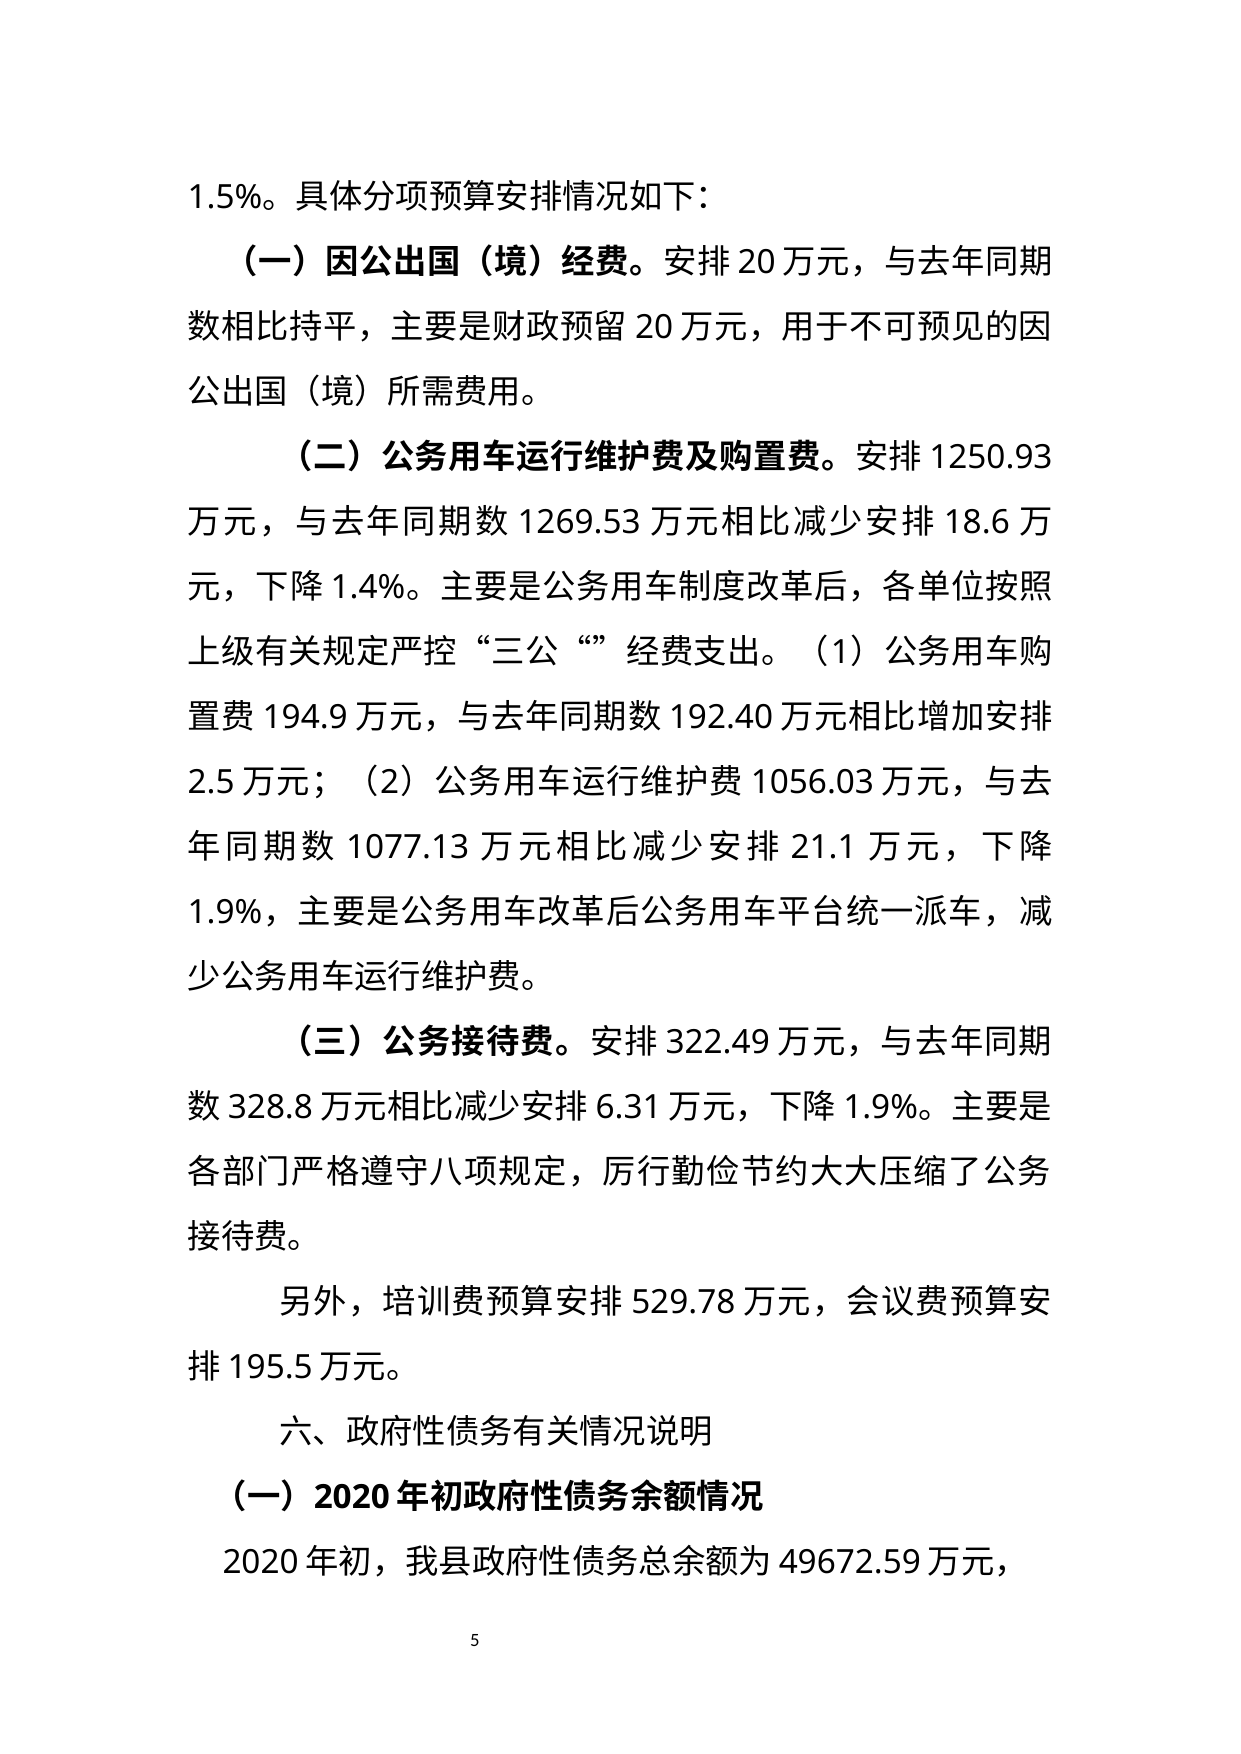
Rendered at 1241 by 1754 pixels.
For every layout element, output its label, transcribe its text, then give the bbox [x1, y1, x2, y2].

text （二）公务用车运行维护费及购置费。安排1250.93万元，与去年同期数1269.53万元相比减少安排18.6万元，下降1.4%。主要是公务用车制度改革后，各单位按照上级有关规定严控“三公“”经费支出。（1）公务用车购置费194.9万元，与去年同期数192.40万元相比增加安排2.5万元；（2）公务用车运行维护费1056.03万元，与去年同期数1077.13万元相比减少安排21.1万元，下降1.9%，主要是公务用车改革后公务用车平台统一派车，减少公务用车运行维护费。 [187, 422, 1053, 1007]
text （三）公务接待费。安排322.49万元，与去年同期数328.8万元相比减少安排6.31万元，下降1.9%。主要是各部门严格遵守八项规定，厉行勤俭节约大大压缩了公务接待费。 [187, 1007, 1053, 1267]
text 六、政府性债务有关情况说明 [187, 1397, 1053, 1462]
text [187, 162, 1053, 422]
text 另外，培训费预算安排529.78万元，会议费预算安排195.5万元。 [187, 1267, 1053, 1397]
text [187, 1462, 1053, 1592]
